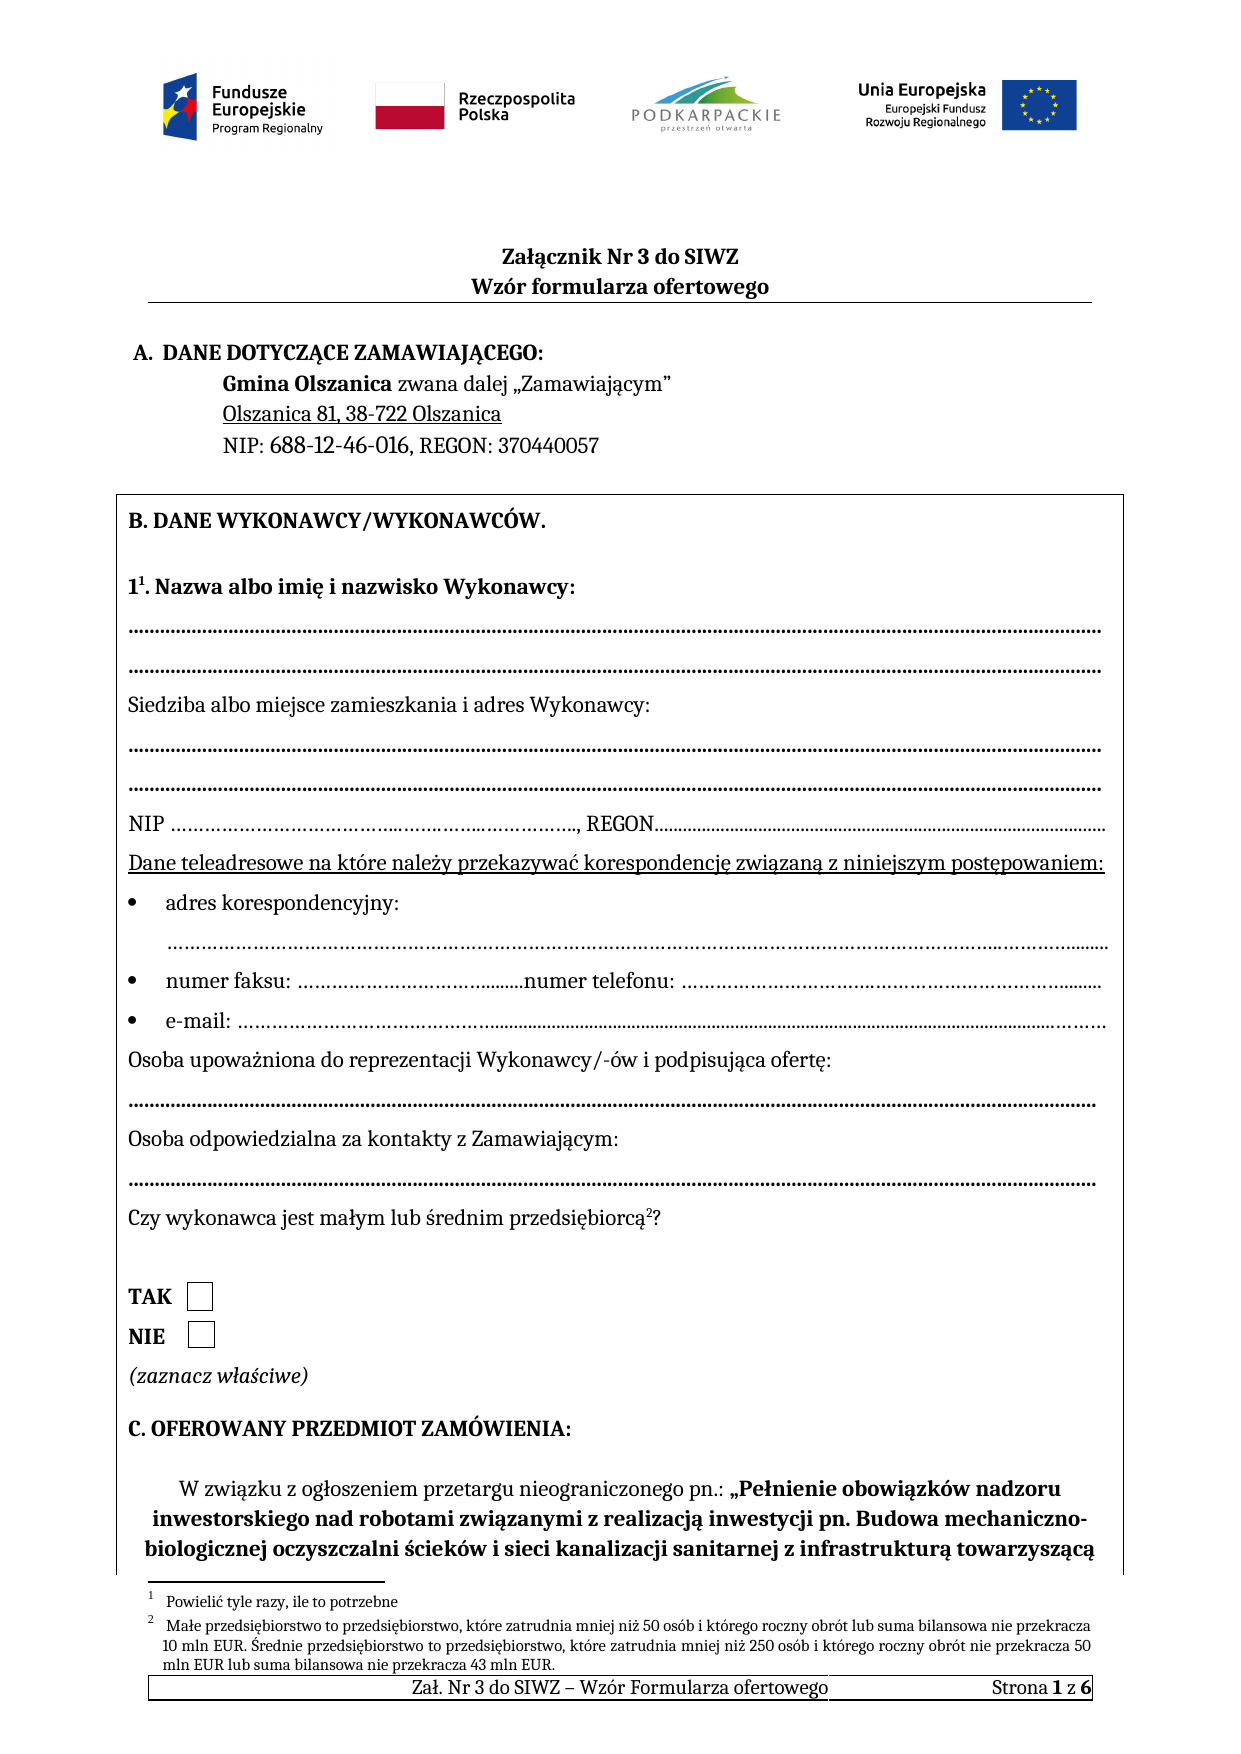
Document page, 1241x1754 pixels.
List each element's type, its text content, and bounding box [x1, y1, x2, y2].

picture [612, 56, 800, 152]
list Gmina Olszanica zwana dalej „Zamawiającym” [223, 370, 1092, 397]
table_header B. DANE WYKONAWCY/WYKONAWCÓW. 1. Nazwa albo imię i nazwisko Wykonawcy: ......................................................................................................................................................................................... ......................................................................................................................................................................................... Siedziba albo miejsce zamieszkania i adres Wykonawcy: ......................................................................................................................................................................................... ......................................................................................................................................................................................... NIP …………………………………..…….……..……………., REGON................................................................................................ Dane teleadresowe na które należy przekazywać korespondencję związaną z niniejszym postępowaniem: adres korespondencyjny: ………………………………………………………………………………………………………………………………..…………........ numer faksu: ……………………………........numer telefonu: …………………………….……………………………........ e-mail: ……………………………………….......................................................................................................................……… Osoba upoważniona do reprezentacji Wykonawcy/-ów i podpisująca ofertę: ........................................................................................................................................................................................ Osoba odpowiedzialna za kontakty z Zamawiającym: ........................................................................................................................................................................................ Czy wykonawca jest małym lub średnim przedsiębiorcą? TAK NIE (zaznacz właściwe) [117, 495, 1123, 1404]
list DANE DOTYCZĄCE ZAMAWIAJĄCEGO: [133, 340, 1092, 367]
text Wzór formularza ofertowego [148, 274, 1092, 302]
list Olszanica 81, 38-722 Olszanica [223, 401, 1092, 427]
picture [842, 62, 1094, 147]
list NIP: 688-12-46-016, REGON: 370440057 [409, 431, 1092, 459]
text Załącznik Nr 3 do SIWZ [148, 244, 1092, 270]
picture [360, 67, 590, 145]
picture [147, 56, 339, 157]
